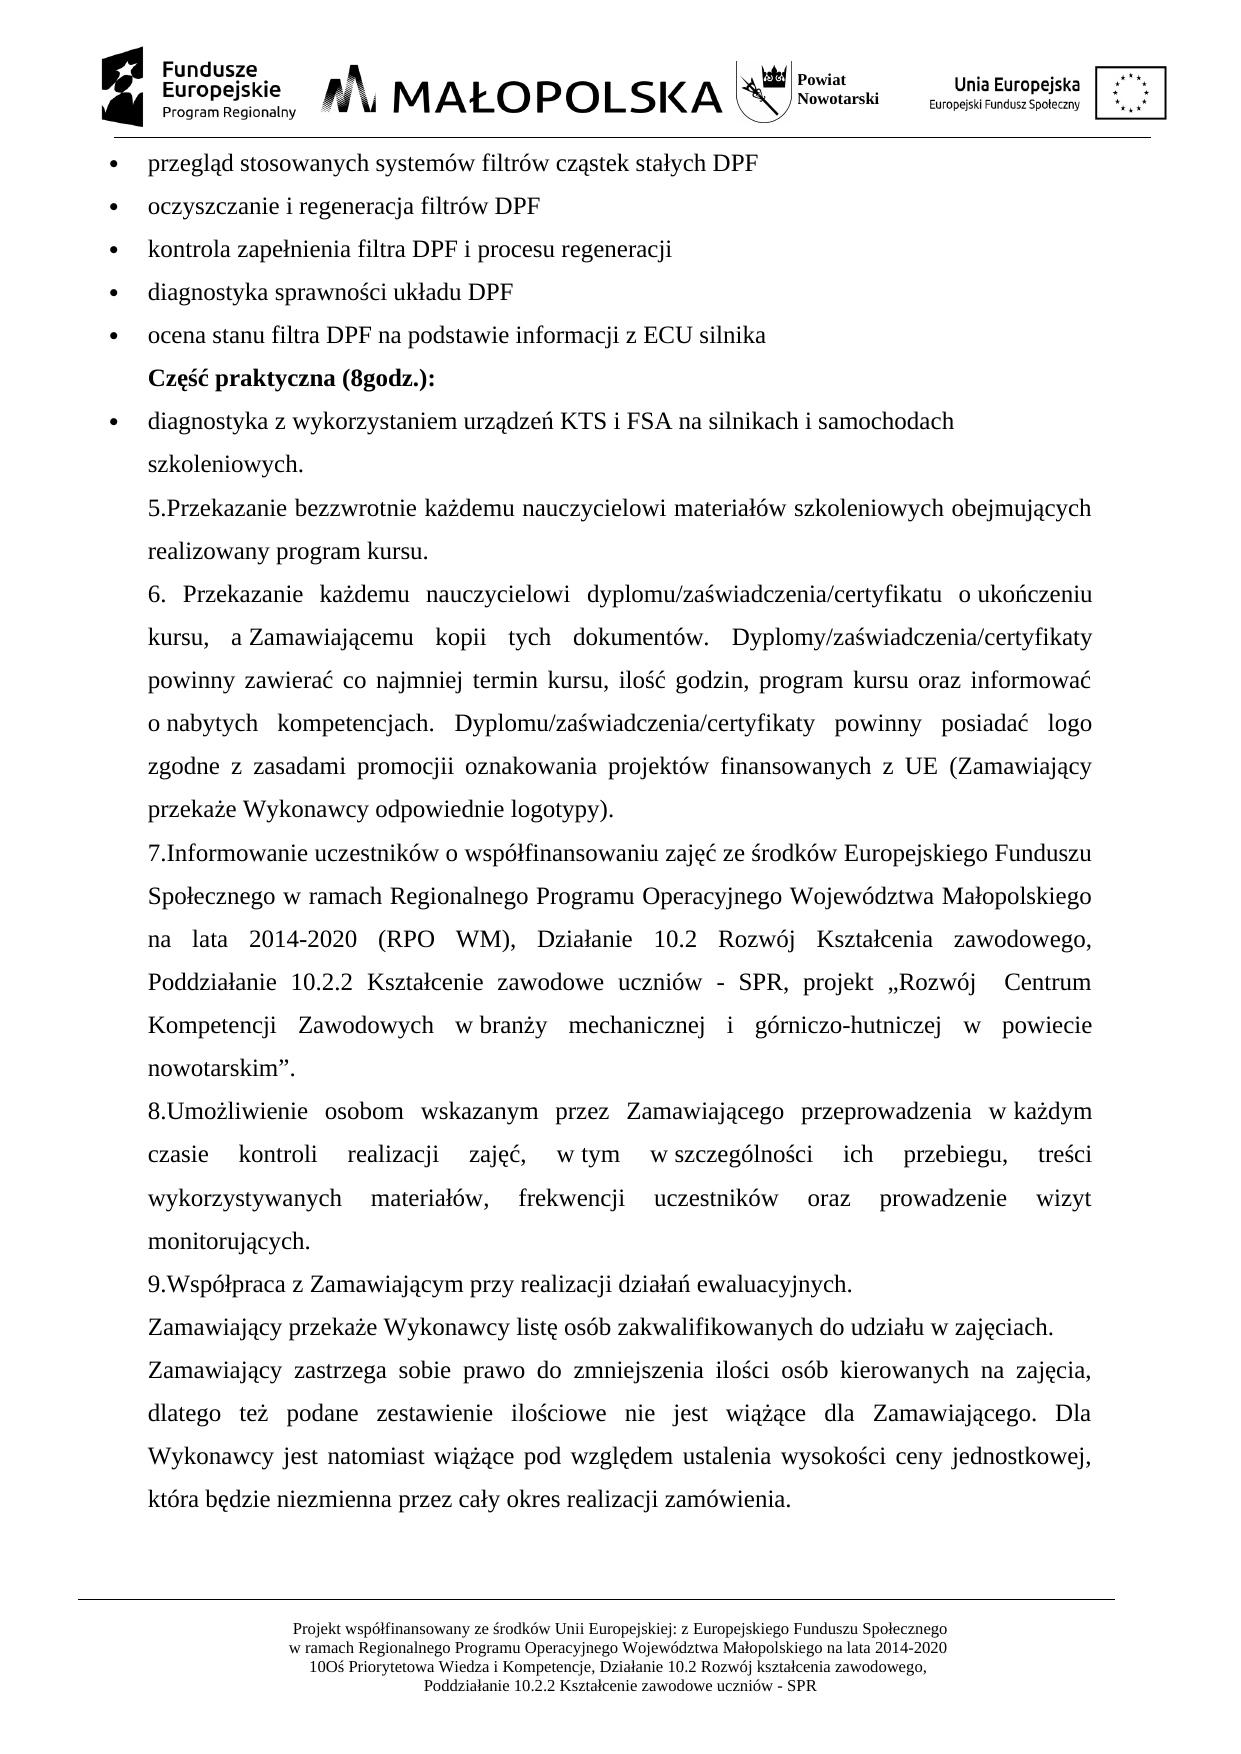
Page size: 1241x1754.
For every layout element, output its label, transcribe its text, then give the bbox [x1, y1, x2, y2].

text 8.Umożliwienie osobom wskazanym przez Zamawiającego przeprowadzenia w każdym czasie kontroli realizacji zajęć, w tym w szczególności ich przebiegu, treści wykorzystywanych materiałów, frekwencji uczestników oraz prowadzenie wizyt monitorujących. [148, 1096, 1092, 1254]
text 9.Współpraca z Zamawiającym przy realizacji działań ewaluacyjnych. [148, 1269, 1092, 1298]
list kontrola zapełnienia filtra DPF i procesu regeneracji [110, 234, 1092, 263]
list Zamawiający zastrzega sobie prawo do zmniejszenia ilości osób kierowanych na zajęcia, dlatego też podane zestawienie ilościowe nie jest wiążące dla Zamawiającego. Dla Wykonawcy jest natomiast wiążące pod względem ustalenia wysokości ceny jednostkowej, która będzie niezmienna przez cały okres realizacji zamówienia. [148, 1355, 1092, 1513]
text Część praktyczna (8godz.): [148, 363, 1092, 392]
text 5.Przekazanie bezzwrotnie każdemu nauczycielowi materiałów szkoleniowych obejmujących realizowany program kursu. [148, 493, 1092, 564]
text 6. Przekazanie każdemu nauczycielowi dyplomu/zaświadczenia/certyfikatu o ukończeniu kursu, a Zamawiającemu kopii tych dokumentów. Dyplomy/zaświadczenia/certyfikaty powinny zawierać co najmniej termin kursu, ilość godzin, program kursu oraz informować o nabytych kompetencjach. Dyplomu/zaświadczenia/certyfikaty powinny posiadać logo zgodne z zasadami promocjii oznakowania projektów finansowanych z UE (Zamawiający przekaże Wykonawcy odpowiednie logotypy). [148, 579, 1092, 823]
list Zamawiający przekaże Wykonawcy listę osób zakwalifikowanych do udziału w zajęciach. [148, 1312, 1092, 1341]
list diagnostyka z wykorzystaniem urządzeń KTS i FSA na silnikach i samochodach szkoleniowych. [110, 406, 1092, 478]
picture [914, 48, 1182, 137]
picture [81, 26, 729, 147]
list ocena stanu filtra DPF na podstawie informacji z ECU silnika [110, 320, 1092, 349]
list oczyszczanie i regeneracja filtrów DPF [110, 191, 1092, 219]
list diagnostyka sprawności układu DPF [110, 277, 1092, 306]
text 7.Informowanie uczestników o współfinansowaniu zajęć ze środków Europejskiego Funduszu Społecznego w ramach Regionalnego Programu Operacyjnego Województwa Małopolskiego na lata 2014-2020 (RPO WM), Działanie 10.2 Rozwój Kształcenia zawodowego, Poddziałanie 10.2.2 Kształcenie zawodowe uczniów - SPR, projekt „Rozwój Centrum Kompetencji Zawodowych w branży mechanicznej i górniczo-hutniczej w powiecie nowotarskim”. [148, 838, 1092, 1082]
list przegląd stosowanych systemów filtrów cząstek stałych DPF [110, 148, 1092, 176]
